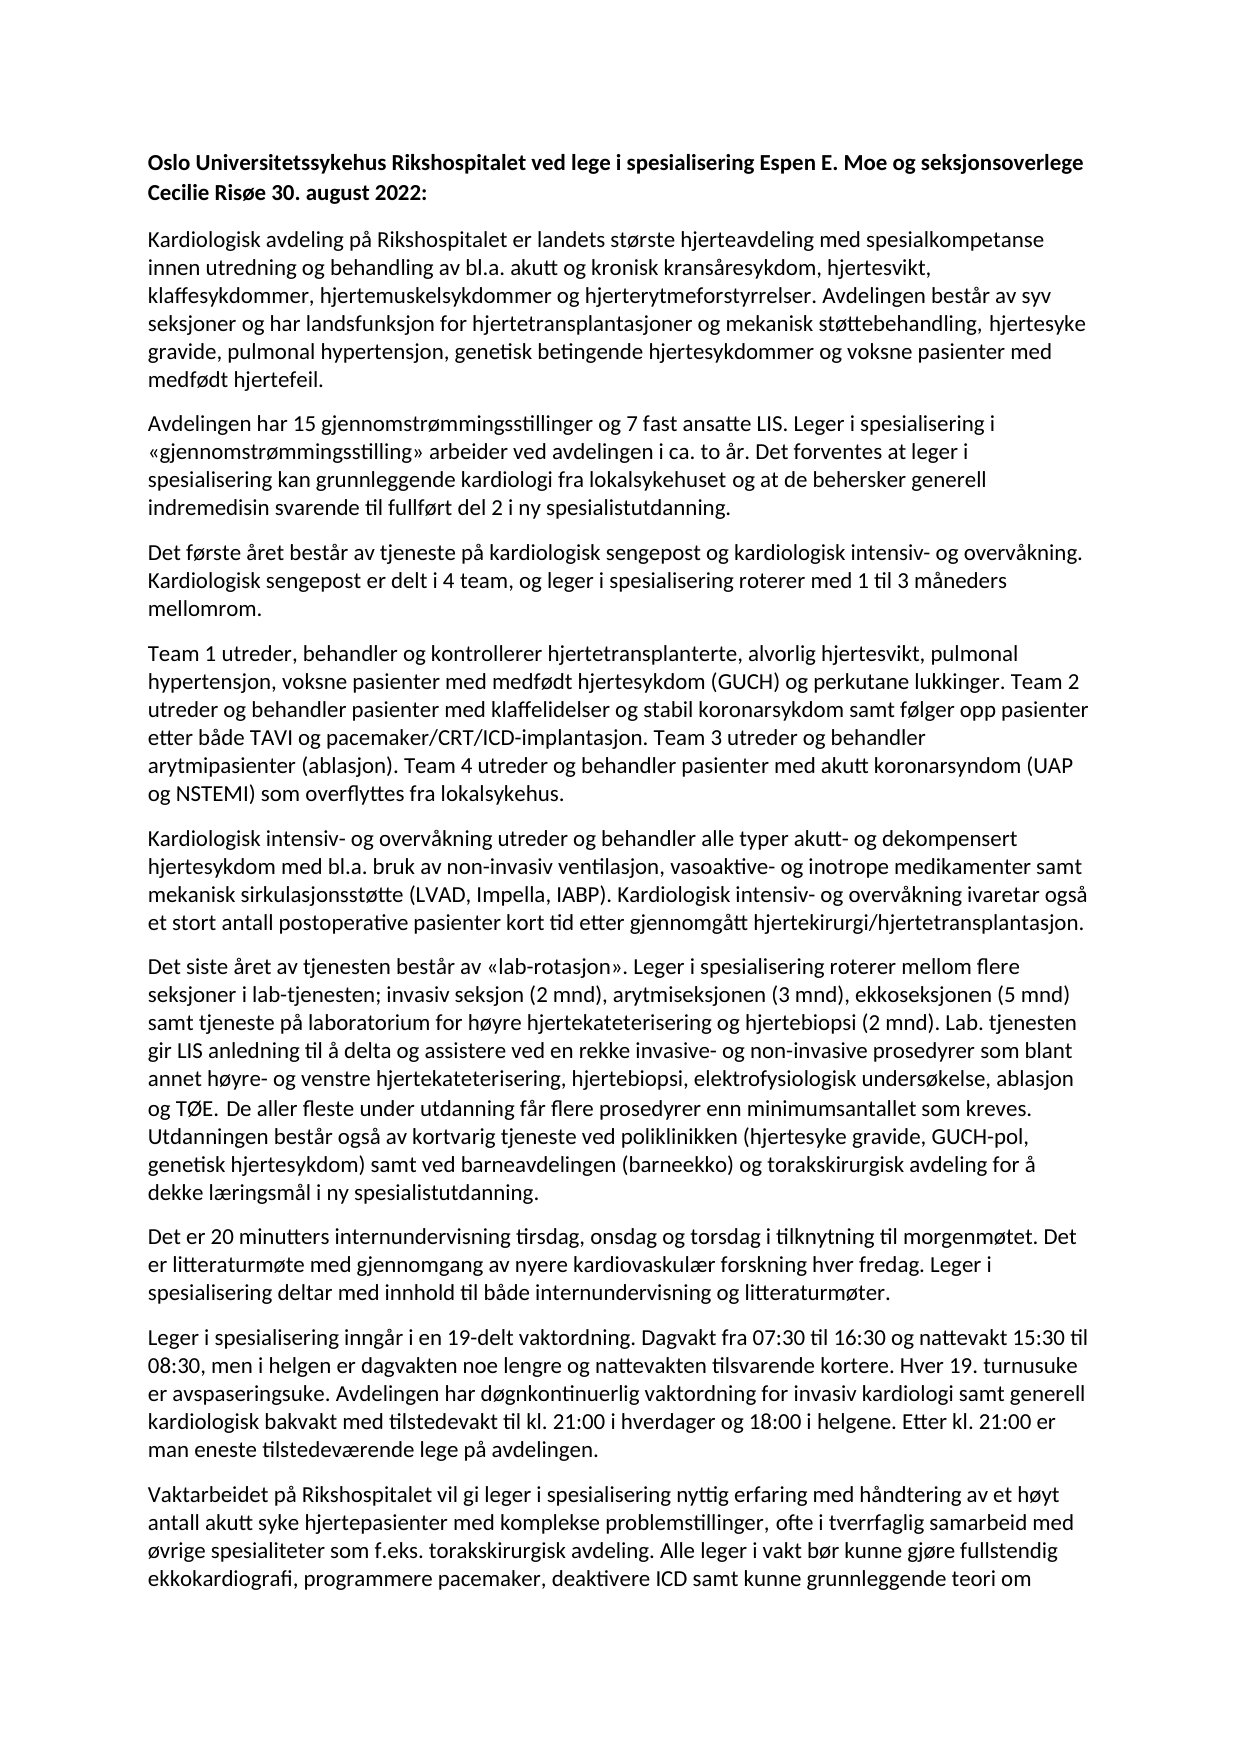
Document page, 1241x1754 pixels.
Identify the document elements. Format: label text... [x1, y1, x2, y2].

text Team 1 utreder, behandler og kontrollerer hjertetransplanterte, alvorlig hjertesvikt, pulmonal hypertensjon, voksne pasienter med medfødt hjertesykdom (GUCH) og perkutane lukkinger. Team 2 utreder og behandler pasienter med klaffelidelser og stabil koronarsykdom samt følger opp pasienter etter både TAVI og pacemaker/CRT/ICD-implantasjon. Team 3 utreder og behandler arytmipasienter (ablasjon). Team 4 utreder og behandler pasienter med akutt koronarsyndom (UAP og NSTEMI) som overflyttes fra lokalsykehus. [148, 639, 1093, 807]
text Oslo Universitetssykehus Rikshospitalet ved lege i spesialisering Espen E. Moe og seksjonsoverlege Cecilie Risøe 30. august 2022: [148, 148, 1093, 206]
text Det første året består av tjeneste på kardiologisk sengepost og kardiologisk intensiv- og overvåkning. Kardiologisk sengepost er delt i 4 team, og leger i spesialisering roterer med 1 til 3 måneders mellomrom. [148, 538, 1093, 622]
text Kardiologisk avdeling på Rikshospitalet er landets største hjerteavdeling med spesialkompetanse innen utredning og behandling av bl.a. akutt og kronisk kransåresykdom, hjertesvikt, klaffesykdommer, hjertemuskelsykdommer og hjerterytmeforstyrrelser. Avdelingen består av syv seksjoner og har landsfunksjon for hjertetransplantasjoner og mekanisk støttebehandling, hjertesyke gravide, pulmonal hypertensjon, genetisk betingende hjertesykdommer og voksne pasienter med medfødt hjertefeil. [324, 225, 1093, 393]
text Avdelingen har 15 gjennomstrømmingsstillinger og 7 fast ansatte LIS. Leger i spesialisering i «gjennomstrømmingsstilling» arbeider ved avdelingen i ca. to år. Det forventes at leger i spesialisering kan grunnleggende kardiologi fra lokalsykehuset og at de behersker generell indremedisin svarende til fullført del 2 i ny spesialistutdanning. [148, 409, 1093, 522]
text Det siste året av tjenesten består av «lab-rotasjon». Leger i spesialisering roterer mellom flere seksjoner i lab-tjenesten; invasiv seksjon (2 mnd), arytmiseksjonen (3 mnd), ekkoseksjonen (5 mnd) samt tjeneste på laboratorium for høyre hjertekateterisering og hjertebiopsi (2 mnd). Lab. tjenesten gir LIS anledning til å delta og assistere ved en rekke invasive- og non-invasive prosedyrer som blant annet høyre- og venstre hjertekateterisering, hjertebiopsi, elektrofysiologisk undersøkelse, ablasjon og TØE. De aller fleste under utdanning får flere prosedyrer enn minimumsantallet som kreves. Utdanningen består også av kortvarig tjeneste ved poliklinikken (hjertesyke gravide, GUCH-pol, genetisk hjertesykdom) samt ved barneavdelingen (barneekko) og torakskirurgisk avdeling for å dekke læringsmål i ny spesialistutdanning. [148, 952, 1093, 1206]
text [148, 1480, 1093, 1592]
text Leger i spesialisering inngår i en 19-delt vaktordning. Dagvakt fra 07:30 til 16:30 og nattevakt 15:30 til 08:30, men i helgen er dagvakten noe lengre og nattevakten tilsvarende kortere. Hver 19. turnusuke er avspaseringsuke. Avdelingen har døgnkontinuerlig vaktordning for invasiv kardiologi samt generell kardiologisk bakvakt med tilstedevakt til kl. 21:00 i hverdager og 18:00 i helgene. Etter kl. 21:00 er man eneste tilstedeværende lege på avdelingen. [610, 1323, 1093, 1463]
text Det er 20 minutters internundervisning tirsdag, onsdag og torsdag i tilknytning til morgenmøtet. Det er litteraturmøte med gjennomgang av nyere kardiovaskulær forskning hver fredag. Leger i spesialisering deltar med innhold til både internundervisning og litteraturmøter. [148, 1222, 1093, 1307]
